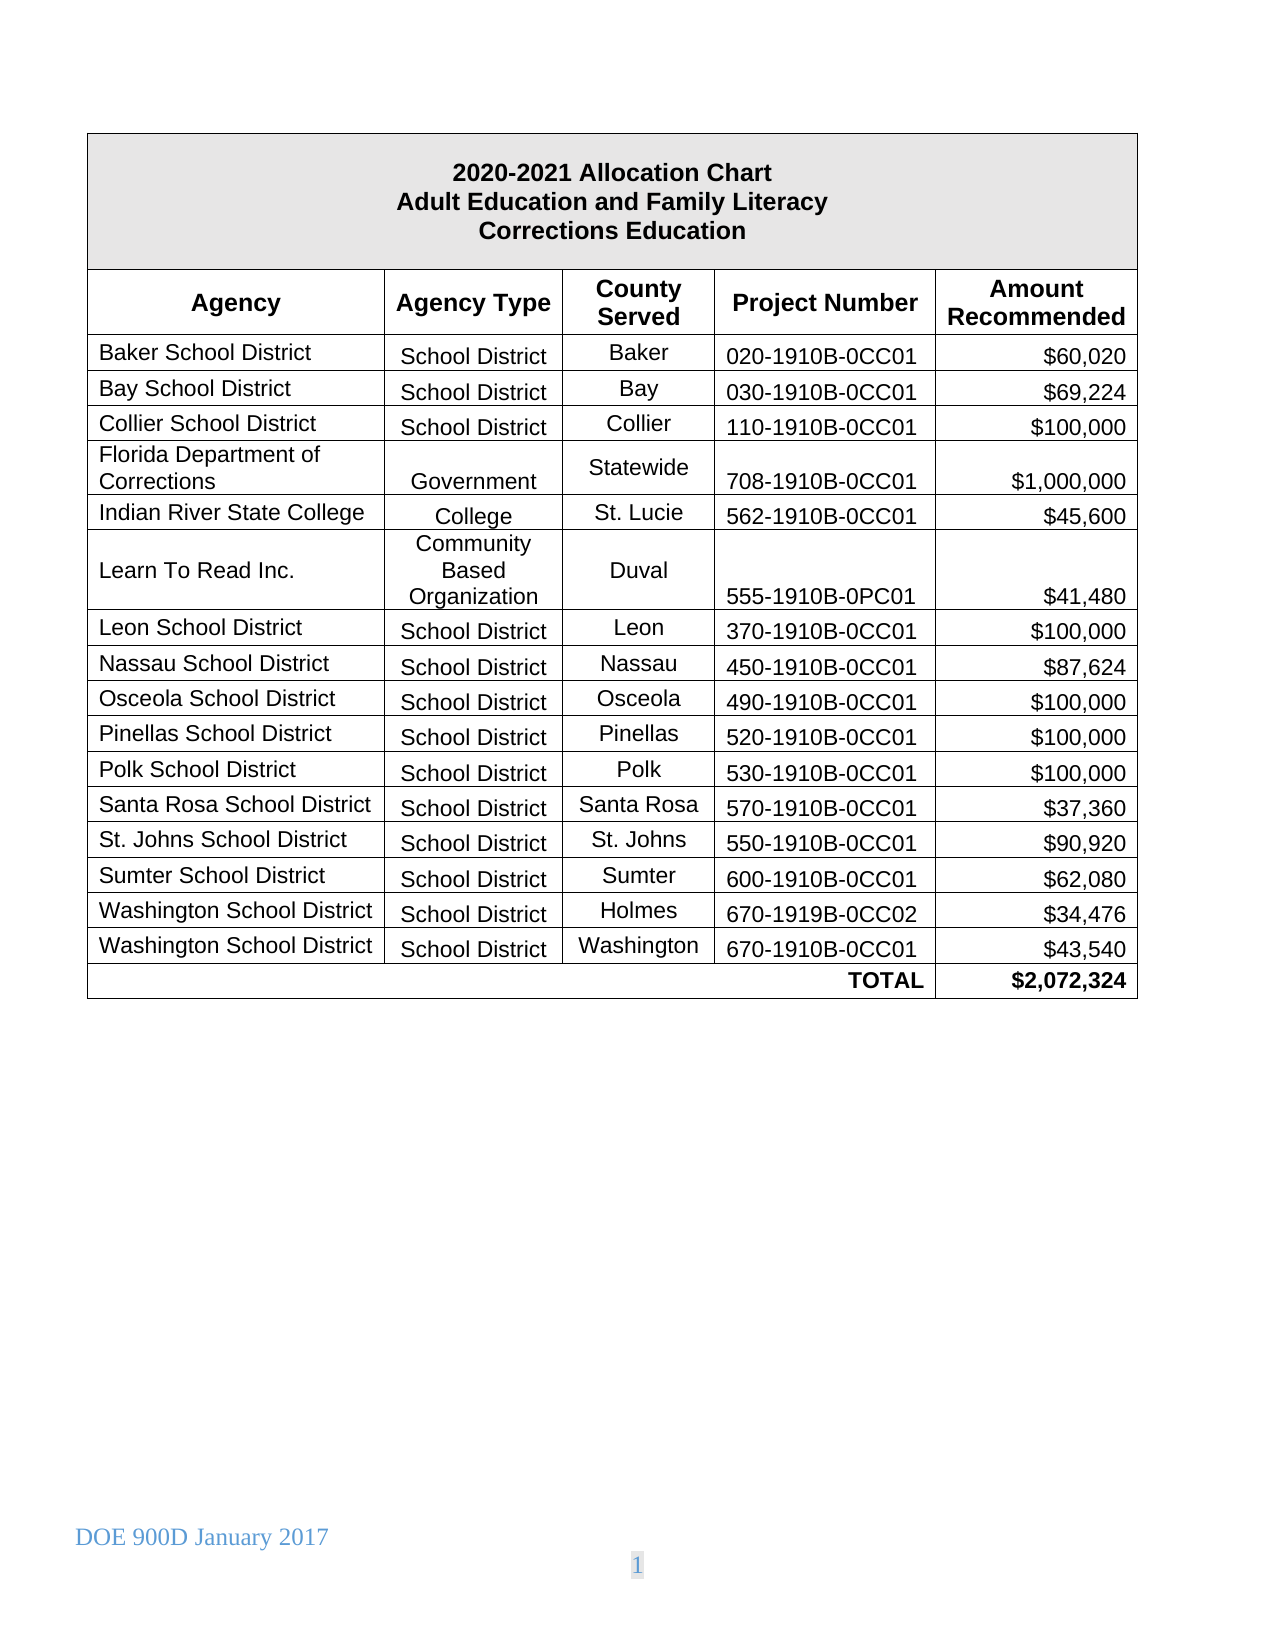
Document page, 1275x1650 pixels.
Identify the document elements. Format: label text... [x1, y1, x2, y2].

table_cell Leon School District [88, 610, 384, 645]
table_cell $45,600 [936, 495, 1137, 529]
table_cell Sumter [563, 858, 714, 892]
table_cell Amount Recommended [936, 270, 1137, 334]
table_cell St. Johns School District [88, 822, 384, 857]
table_cell Indian River State College [88, 495, 384, 529]
table_cell School District [385, 928, 562, 962]
table_cell School District [385, 371, 562, 405]
table_cell School District [385, 406, 562, 440]
table_cell St. Lucie [563, 495, 714, 529]
table_cell Bay [563, 371, 714, 405]
table_cell School District [385, 716, 562, 751]
table_cell Bay School District [88, 371, 384, 405]
table_cell School District [385, 822, 562, 857]
table_cell Community Based Organization [385, 530, 562, 609]
table_cell 570-1910B-0CC01 [715, 787, 935, 821]
table_cell Pinellas [563, 716, 714, 751]
table_cell Agency [88, 270, 384, 334]
table_cell 370-1910B-0CC01 [715, 610, 935, 645]
table_cell St. Johns [563, 822, 714, 857]
table_cell Washington School District [88, 928, 384, 962]
table_cell Washington School District [88, 893, 384, 927]
table_cell Holmes [563, 893, 714, 927]
table_cell $100,000 [936, 681, 1137, 715]
table_cell $60,020 [936, 335, 1137, 369]
table_cell Florida Department of Corrections [88, 441, 384, 494]
table_cell Washington [563, 928, 714, 962]
table_cell $87,624 [936, 646, 1137, 680]
table_cell Pinellas School District [88, 716, 384, 751]
table_cell School District [385, 787, 562, 821]
table_cell $69,224 [936, 371, 1137, 405]
table_cell 550-1910B-0CC01 [715, 822, 935, 857]
table_cell County Served [563, 270, 714, 334]
table_cell Sumter School District [88, 858, 384, 892]
table_cell School District [385, 893, 562, 927]
table_cell $43,540 [936, 928, 1137, 962]
table_cell Osceola [563, 681, 714, 715]
table_cell 030-1910B-0CC01 [715, 371, 935, 405]
table_cell School District [385, 681, 562, 715]
table_cell $41,480 [936, 530, 1137, 609]
table_cell School District [385, 335, 562, 369]
table_cell 708-1910B-0CC01 [715, 441, 935, 494]
table_header 2020-2021 Allocation Chart Adult Education and Family Literacy Corrections Education [88, 134, 1137, 269]
table_cell 562-1910B-0CC01 [715, 495, 935, 529]
table_cell School District [385, 858, 562, 892]
table_cell College [385, 495, 562, 529]
table_cell $90,920 [936, 822, 1137, 857]
table_cell $2,072,324 [936, 964, 1137, 998]
table_cell Nassau [563, 646, 714, 680]
table_cell Polk School District [88, 752, 384, 786]
table_cell $100,000 [936, 716, 1137, 751]
table_cell 490-1910B-0CC01 [715, 681, 935, 715]
table_cell School District [385, 610, 562, 645]
table_cell $100,000 [936, 610, 1137, 645]
table_cell $37,360 [936, 787, 1137, 821]
table_cell Santa Rosa School District [88, 787, 384, 821]
table_cell 600-1910B-0CC01 [715, 858, 935, 892]
table_cell Government [385, 441, 562, 494]
table_cell 555-1910B-0PC01 [715, 530, 935, 609]
table_cell Collier [563, 406, 714, 440]
table_cell 520-1910B-0CC01 [715, 716, 935, 751]
table_cell School District [385, 646, 562, 680]
table_cell School District [385, 752, 562, 786]
table_cell Baker [563, 335, 714, 369]
table_cell 450-1910B-0CC01 [715, 646, 935, 680]
table_cell Duval [563, 530, 714, 609]
table_cell Osceola School District [88, 681, 384, 715]
table_cell Leon [563, 610, 714, 645]
table_cell Project Number [715, 270, 935, 334]
table_cell $62,080 [936, 858, 1137, 892]
table_cell $100,000 [936, 406, 1137, 440]
table_cell 530-1910B-0CC01 [715, 752, 935, 786]
table_cell TOTAL [88, 964, 935, 998]
table_cell Polk [563, 752, 714, 786]
table_cell 670-1910B-0CC01 [715, 928, 935, 962]
table_cell 110-1910B-0CC01 [715, 406, 935, 440]
table_cell Collier School District [88, 406, 384, 440]
table_cell 020-1910B-0CC01 [715, 335, 935, 369]
table_cell Agency Type [385, 270, 562, 334]
table_cell $1,000,000 [936, 441, 1137, 494]
table_cell Nassau School District [88, 646, 384, 680]
table_cell Learn To Read Inc. [88, 530, 384, 609]
table_cell $100,000 [936, 752, 1137, 786]
table_cell Santa Rosa [563, 787, 714, 821]
table_cell $34,476 [936, 893, 1137, 927]
table_cell Baker School District [88, 335, 384, 369]
table_cell Statewide [563, 441, 714, 494]
table_cell 670-1919B-0CC02 [715, 893, 935, 927]
